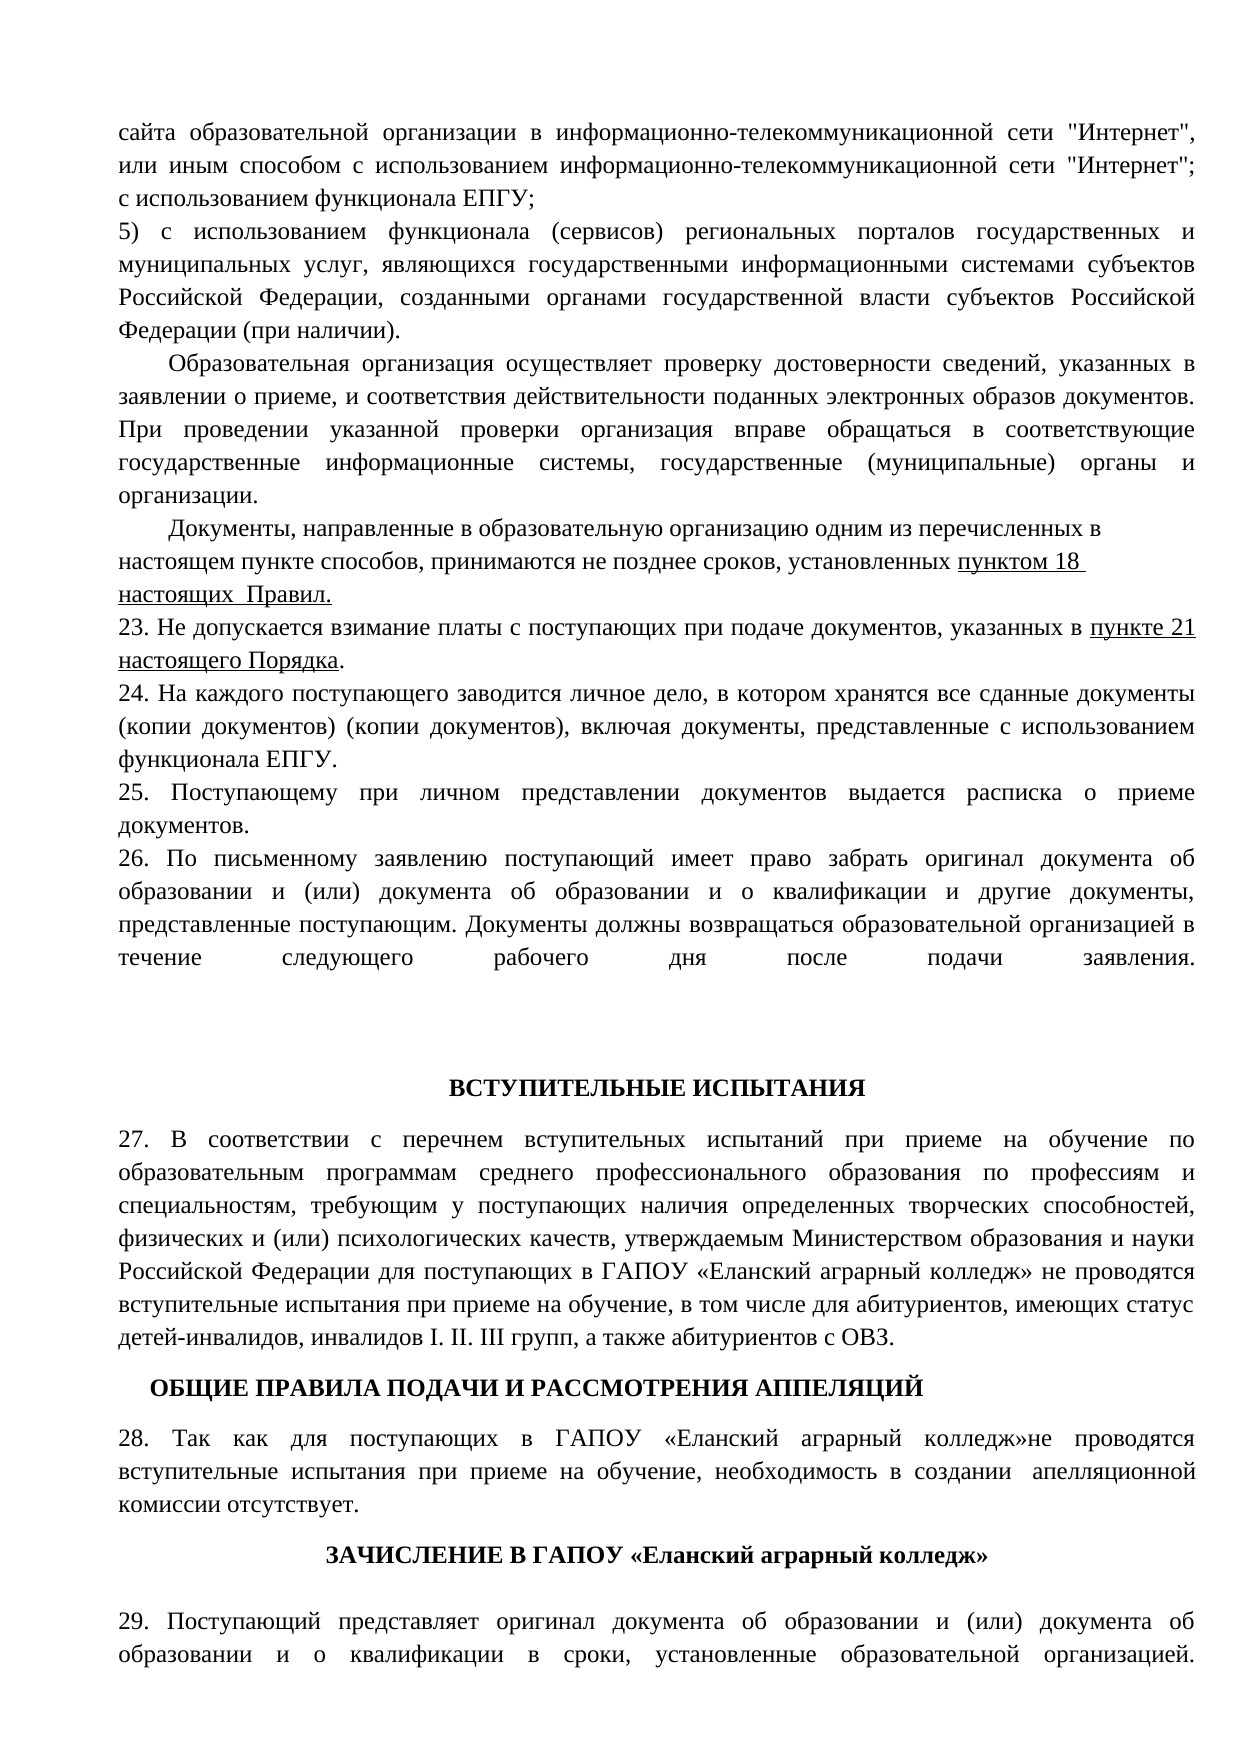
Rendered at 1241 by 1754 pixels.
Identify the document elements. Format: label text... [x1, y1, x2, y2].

text 23. Не допускается взимание платы с поступающих при подаче документов, указанных в пункте 21 настоящего Порядка. [118, 612, 1196, 674]
text 29. Поступающий представляет оригинал документа об образовании и (или) документа об образовании и о квалификации в сроки, установленные образовательной организацией. [118, 1606, 1196, 1700]
text 5) с использованием функционала (сервисов) региональных порталов государственных и муниципальных услуг, являющихся государственными информационными системами субъектов Российской Федерации, созданными органами государственной власти субъектов Российской Федерации (при наличии). [118, 216, 1196, 343]
text 27. В соответствии с перечнем вступительных испытаний при приеме на обучение по образовательным программам среднего профессионального образования по профессиям и специальностям, требующим у поступающих наличия определенных творческих способностей, физических и (или) психологических качеств, утверждаемым Министерством образования и науки Российской Федерации для поступающих в ГАПОУ «Еланский аграрный колледж» не проводятся вступительные испытания при приеме на обучение, в том числе для абитуриентов, имеющих статус детей-инвалидов, инвалидов I. II. III групп, а также абитуриентов с ОВЗ. [118, 1124, 1196, 1351]
text Образовательная организация осуществляет проверку достоверности сведений, указанных в заявлении о приеме, и соответствия действительности поданных электронных образов документов. При проведении указанной проверки организация вправе обращаться в соответствующие государственные информационные системы, государственные (муниципальные) органы и организации. [118, 348, 1196, 509]
text 28. Так как для поступающих в ГАПОУ «Еланский аграрный колледж»не проводятся вступительные испытания при приеме на обучение, необходимость в создании апелляционной комиссии отсутствует. [118, 1423, 1196, 1518]
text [118, 117, 1196, 211]
text Документы, направленные в образовательную организацию одним из перечисленных в настоящем пункте способов, принимаются не позднее сроков, установленных пунктом 18 настоящих Правил. [118, 513, 1196, 608]
text ЗАЧИСЛЕНИЕ В ГАПОУ «Еланский аграрный колледж» [118, 1540, 1196, 1569]
text 24. На каждого поступающего заводится личное дело, в котором хранятся все сданные документы (копии документов) (копии документов), включая документы, представленные с использованием функционала ЕПГУ. [118, 678, 1196, 773]
text ОБЩИЕ ПРАВИЛА ПОДАЧИ И РАССМОТРЕНИЯ АППЕЛЯЦИЙ [118, 1373, 1196, 1401]
text 25. Поступающему при личном представлении документов выдается расписка о приеме документов. [118, 777, 1196, 839]
text ВСТУПИТЕЛЬНЫЕ ИСПЫТАНИЯ [118, 1073, 1196, 1102]
text 26. По письменному заявлению поступающий имеет право забрать оригинал документа об образовании и (или) документа об образовании и о квалификации и другие документы, представленные поступающим. Документы должны возвращаться образовательной организацией в течение следующего рабочего дня после подачи заявления. [118, 843, 1196, 1003]
